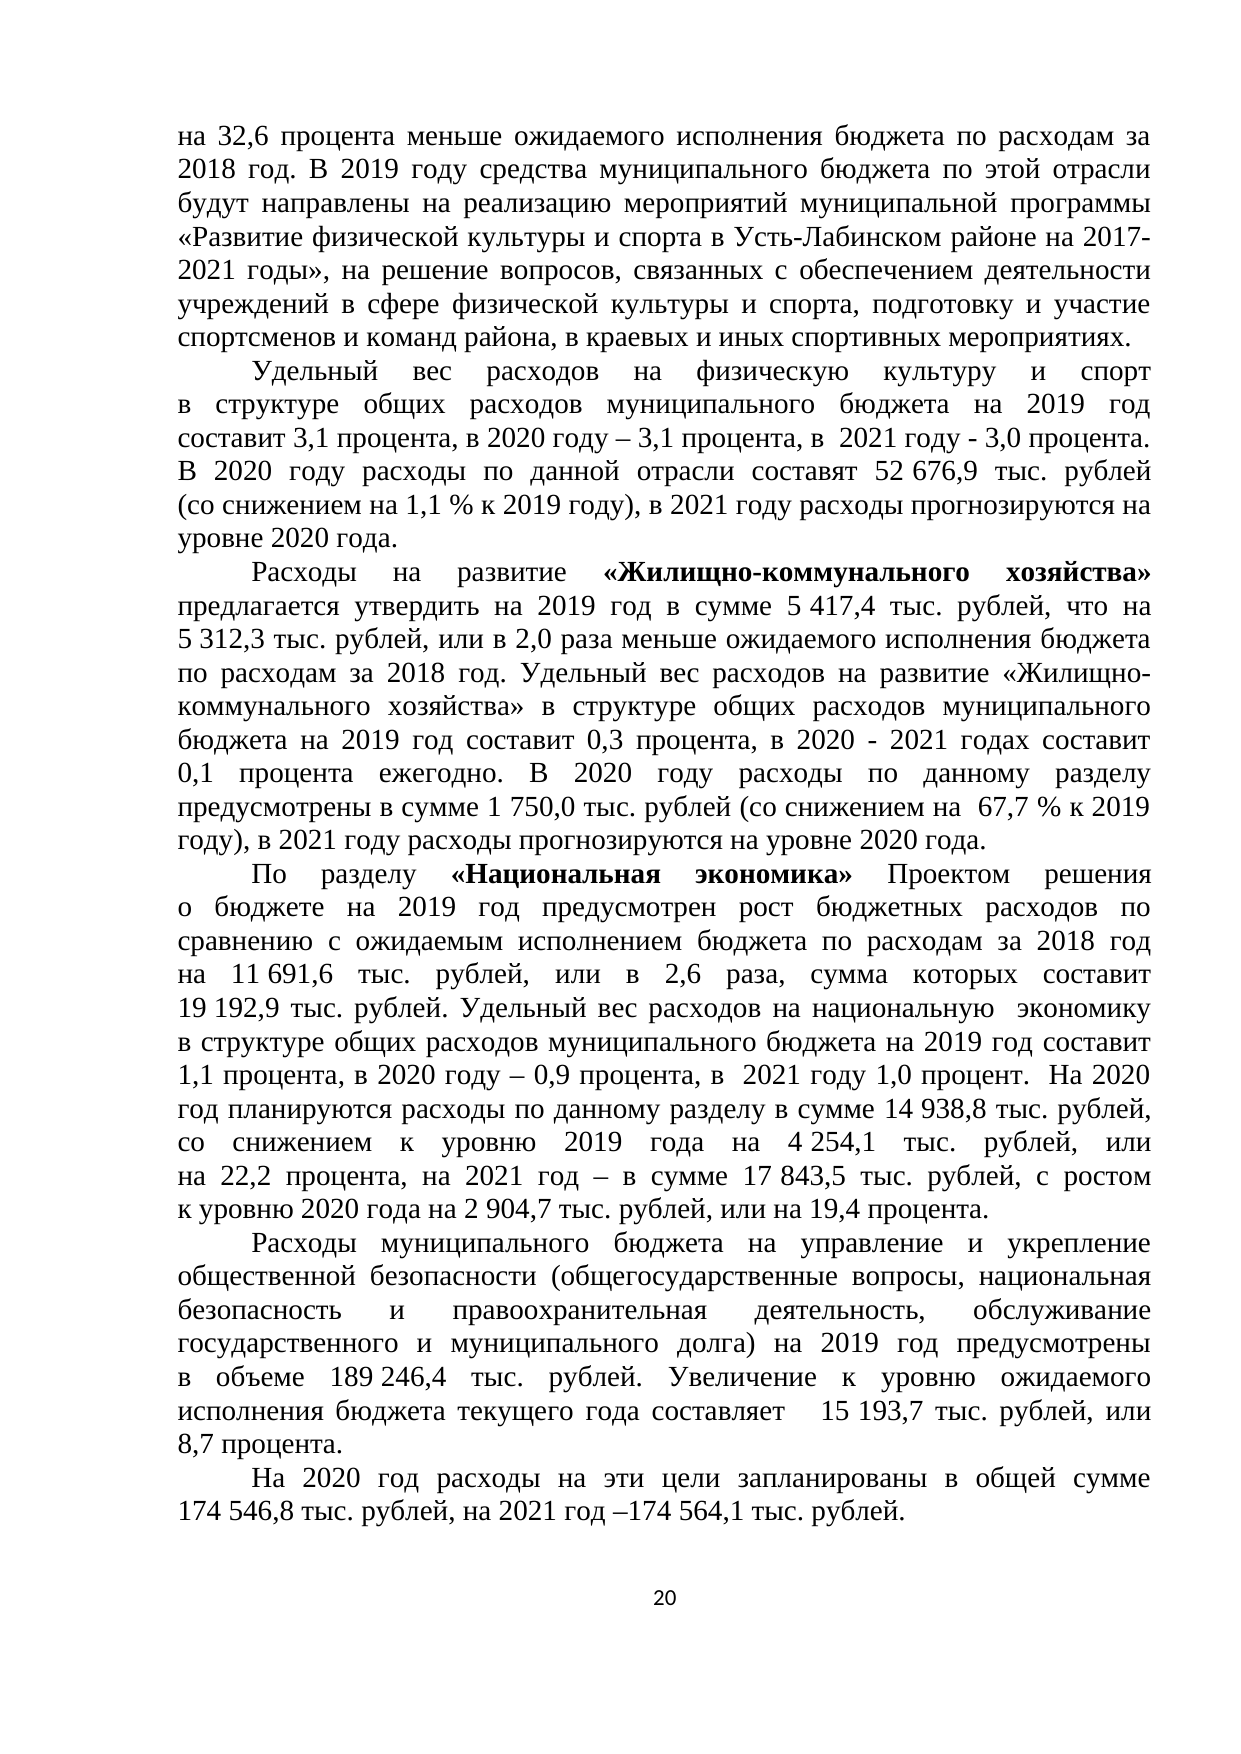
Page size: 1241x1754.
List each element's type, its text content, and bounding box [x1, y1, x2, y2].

text Расходы на развитие «Жилищно-коммунального хозяйства» предлагается утвердить на 2019 год в сумме 5 417,4 тыс. рублей, что на 5 312,3 тыс. рублей, или в 2,0 раза меньше ожидаемого исполнения бюджета по расходам за 2018 год. Удельный вес расходов на развитие «Жилищно-коммунального хозяйства» в структуре общих расходов муниципального бюджета на 2019 год составит 0,3 процента, в 2020 - 2021 годах составит 0,1 процента ежегодно. В 2020 году расходы по данному разделу предусмотрены в сумме 1 750,0 тыс. рублей (со снижением на 67,7 % к 2019 году), в 2021 году расходы прогнозируются на уровне 2020 года. [177, 554, 1152, 856]
text Удельный вес расходов на физическую культуру и спорт в структуре общих расходов муниципального бюджета на 2019 год составит 3,1 процента, в 2020 году – 3,1 процента, в 2021 году - 3,0 процента. В 2020 году расходы по данной отрасли составят 52 676,9 тыс. рублей (со снижением на 1,1 % к 2019 году), в 2021 году расходы прогнозируются на уровне 2020 года. [177, 353, 1152, 554]
text На 2020 год расходы на эти цели запланированы в общей сумме 174 546,8 тыс. рублей, на 2021 год –174 564,1 тыс. рублей. [177, 1460, 1152, 1527]
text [177, 118, 1152, 353]
text Расходы муниципального бюджета на управление и укрепление общественной безопасности (общегосударственные вопросы, национальная безопасность и правоохранительная деятельность, обслуживание государственного и муниципального долга) на 2019 год предусмотрены в объеме 189 246,4 тыс. рублей. Увеличение к уровню ожидаемого исполнения бюджета текущего года составляет 15 193,7 тыс. рублей, или 8,7 процента. [177, 1225, 1152, 1460]
text По разделу «Национальная экономика» Проектом решения о бюджете на 2019 год предусмотрен рост бюджетных расходов по сравнению с ожидаемым исполнением бюджета по расходам за 2018 год на 11 691,6 тыс. рублей, или в 2,6 раза, сумма которых составит 19 192,9 тыс. рублей. Удельный вес расходов на национальную экономику в структуре общих расходов муниципального бюджета на 2019 год составит 1,1 процента, в 2020 году – 0,9 процента, в 2021 году 1,0 процент. На 2020 год планируются расходы по данному разделу в сумме 14 938,8 тыс. рублей, со снижением к уровню 2019 года на 4 254,1 тыс. рублей, или на 22,2 процента, на 2021 год – в сумме 17 843,5 тыс. рублей, с ростом к уровню 2020 года на 2 904,7 тыс. рублей, или на 19,4 процента. [177, 856, 1152, 1225]
